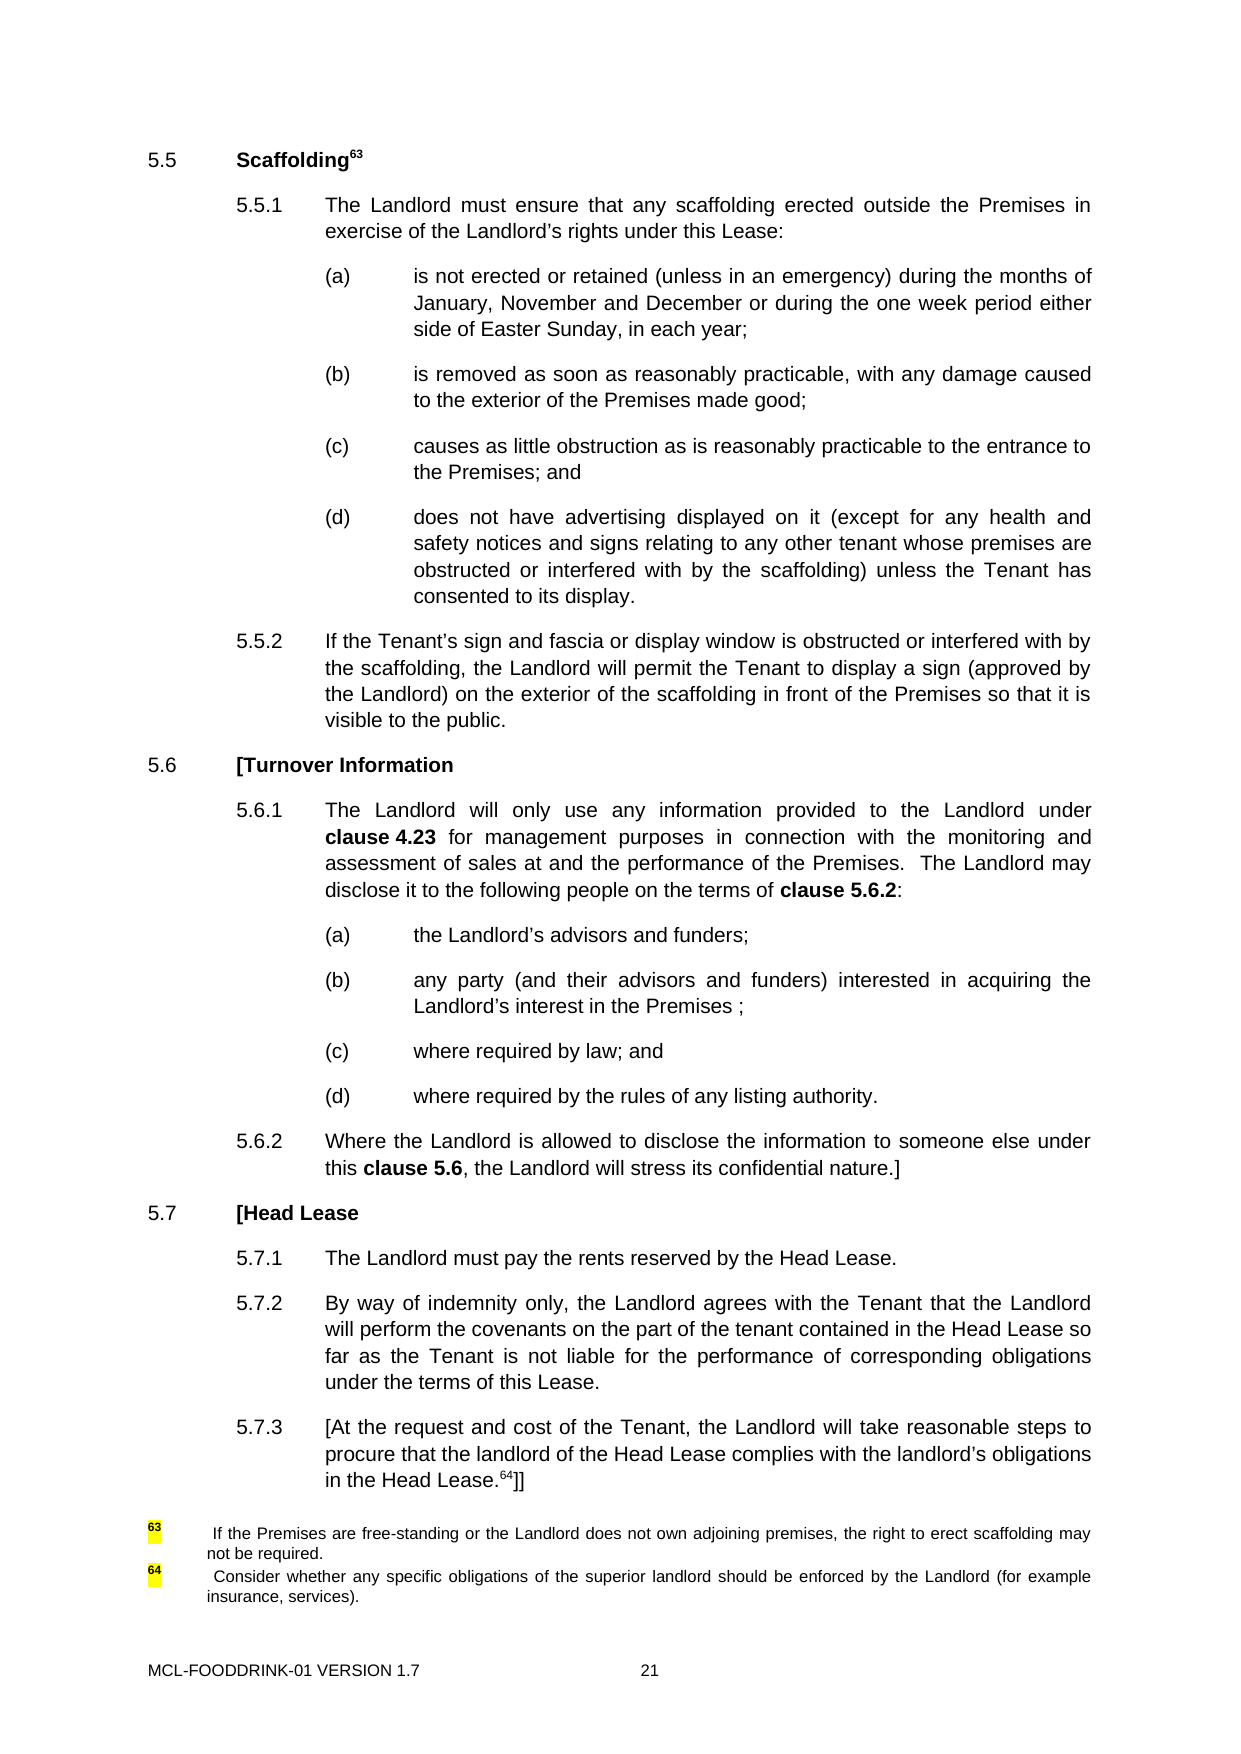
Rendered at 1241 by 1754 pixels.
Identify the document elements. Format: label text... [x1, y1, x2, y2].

subtitle any party (and their advisors and funders) interested in acquiring the Landlord’s interest in the Premises ; [325, 968, 1093, 1018]
subtitle where required by law; and [325, 1039, 1093, 1063]
subtitle does not have advertising displayed on it (except for any health and safety notices and signs relating to any other tenant whose premises are obstructed or interfered with by the scaffolding) unless the Tenant has consented to its display. [325, 505, 1093, 608]
subtitle is removed as soon as reasonably practicable, with any damage caused to the exterior of the Premises made good; [325, 362, 1093, 412]
subtitle is not erected or retained (unless in an emergency) during the months of January, November and December or during the one week period either side of Easter Sunday, in each year; [325, 264, 1093, 341]
subtitle [Turnover Information [148, 753, 1093, 777]
subtitle causes as little obstruction as is reasonably practicable to the entrance to the Premises; and [325, 433, 1093, 484]
subtitle the Landlord’s advisors and funders; [325, 922, 1093, 946]
subtitle By way of indemnity only, the Landlord agrees with the Tenant that the Landlord will perform the covenants on the part of the tenant contained in the Head Lease so far as the Tenant is not liable for the performance of corresponding obligations under the terms of this Lease. [236, 1291, 1093, 1394]
subtitle [At the request and cost of the Tenant, the Landlord will take reasonable steps to procure that the landlord of the Head Lease complies with the landlord’s obligations in the Head Lease.]] [236, 1415, 1093, 1492]
subtitle The Landlord must ensure that any scaffolding erected outside the Premises in exercise of the Landlord’s rights under this Lease: [236, 193, 1093, 243]
subtitle Where the Landlord is allowed to disclose the information to someone else under this clause 5.6, the Landlord will stress its confidential nature.] [236, 1129, 1093, 1179]
subtitle The Landlord must pay the rents reserved by the Head Lease. [236, 1246, 1093, 1270]
subtitle The Landlord will only use any information provided to the Landlord under clause 4.23 for management purposes in connection with the monitoring and assessment of sales at and the performance of the Premises. The Landlord may disclose it to the following people on the terms of clause 5.6.2: [236, 798, 1093, 901]
subtitle [Head Lease [148, 1201, 1093, 1225]
subtitle Scaffolding [148, 148, 1093, 172]
subtitle where required by the rules of any listing authority. [325, 1084, 1093, 1108]
subtitle If the Tenant’s sign and fascia or display window is obstructed or interfered with by the scaffolding, the Landlord will permit the Tenant to display a sign (approved by the Landlord) on the exterior of the scaffolding in front of the Premises so that it is visible to the public. [236, 629, 1093, 732]
